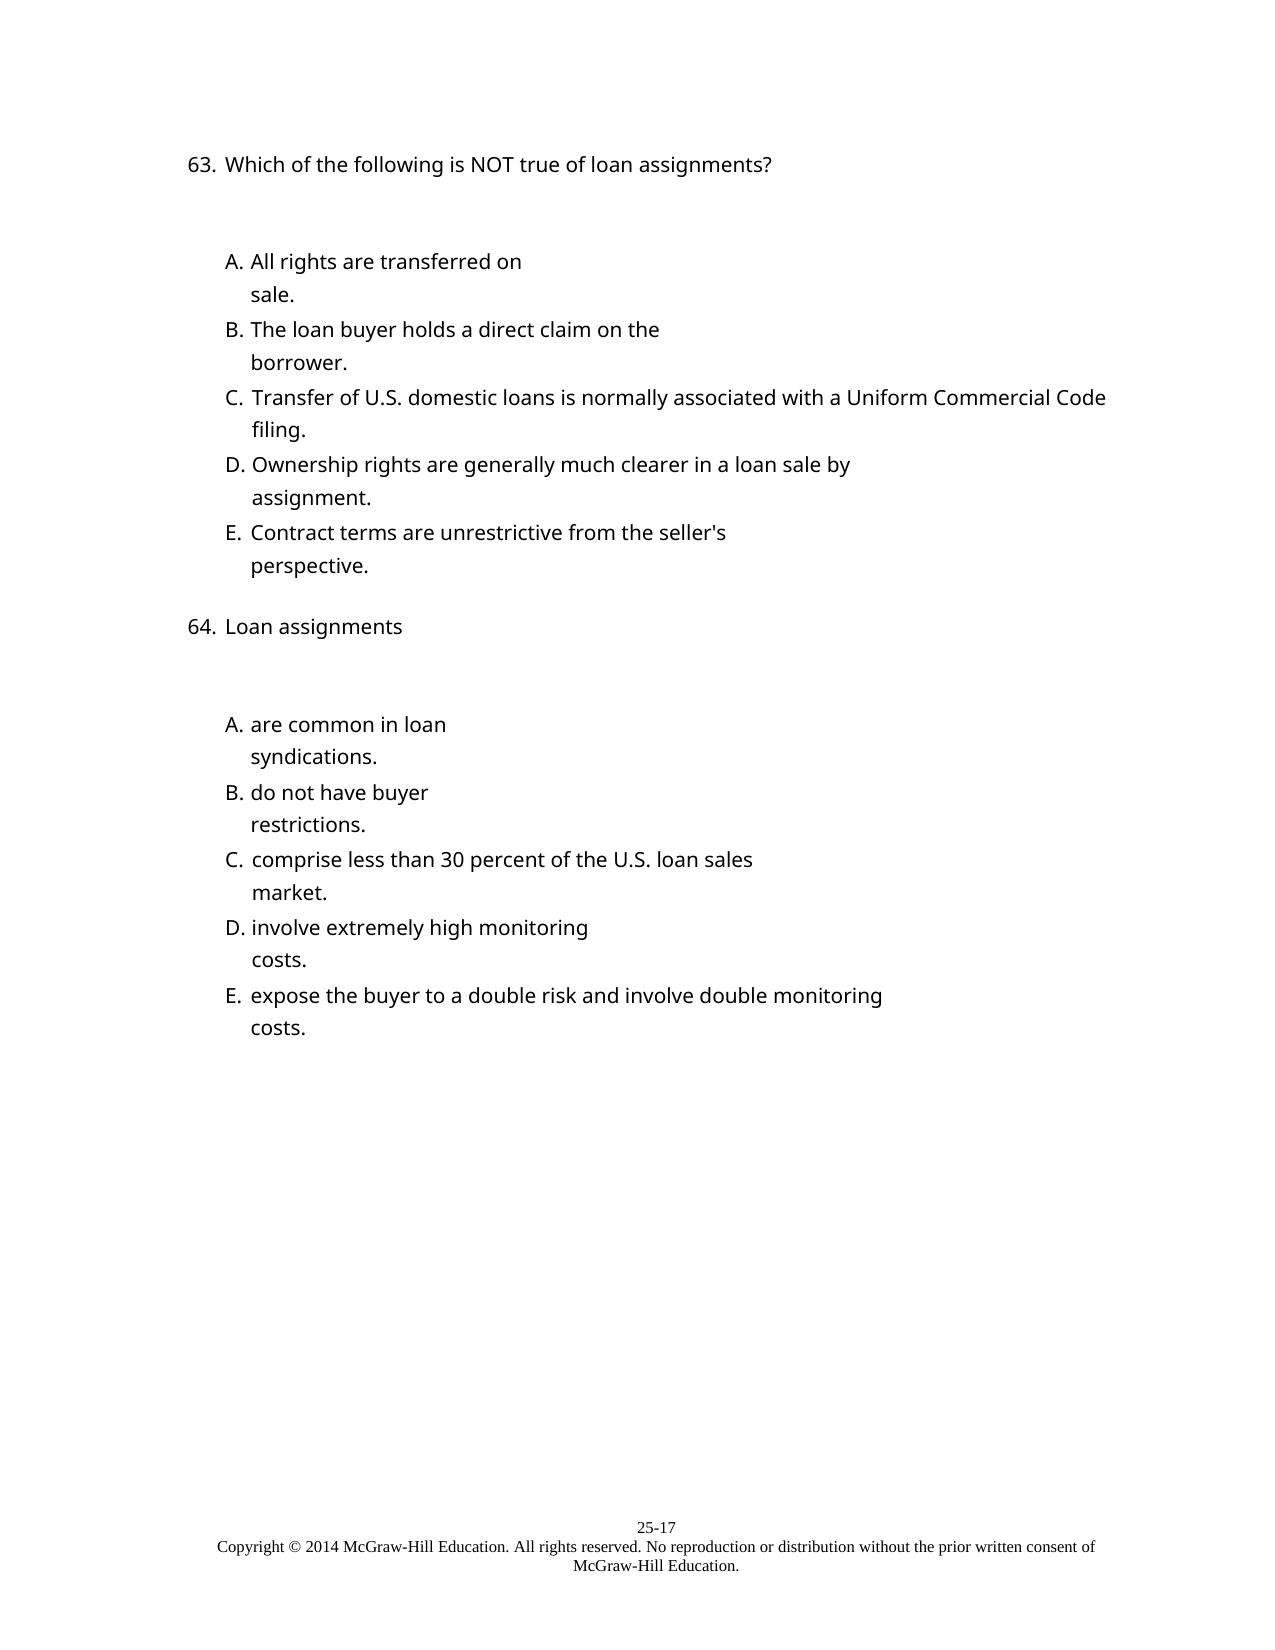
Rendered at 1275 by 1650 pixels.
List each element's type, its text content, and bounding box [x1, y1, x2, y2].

table_header 64. [188, 613, 225, 1046]
table_header Which of the following is NOT true of loan assignments? [225, 150, 1125, 583]
table_header 63. [188, 150, 225, 583]
table_header Loan assignments [225, 613, 1125, 1046]
